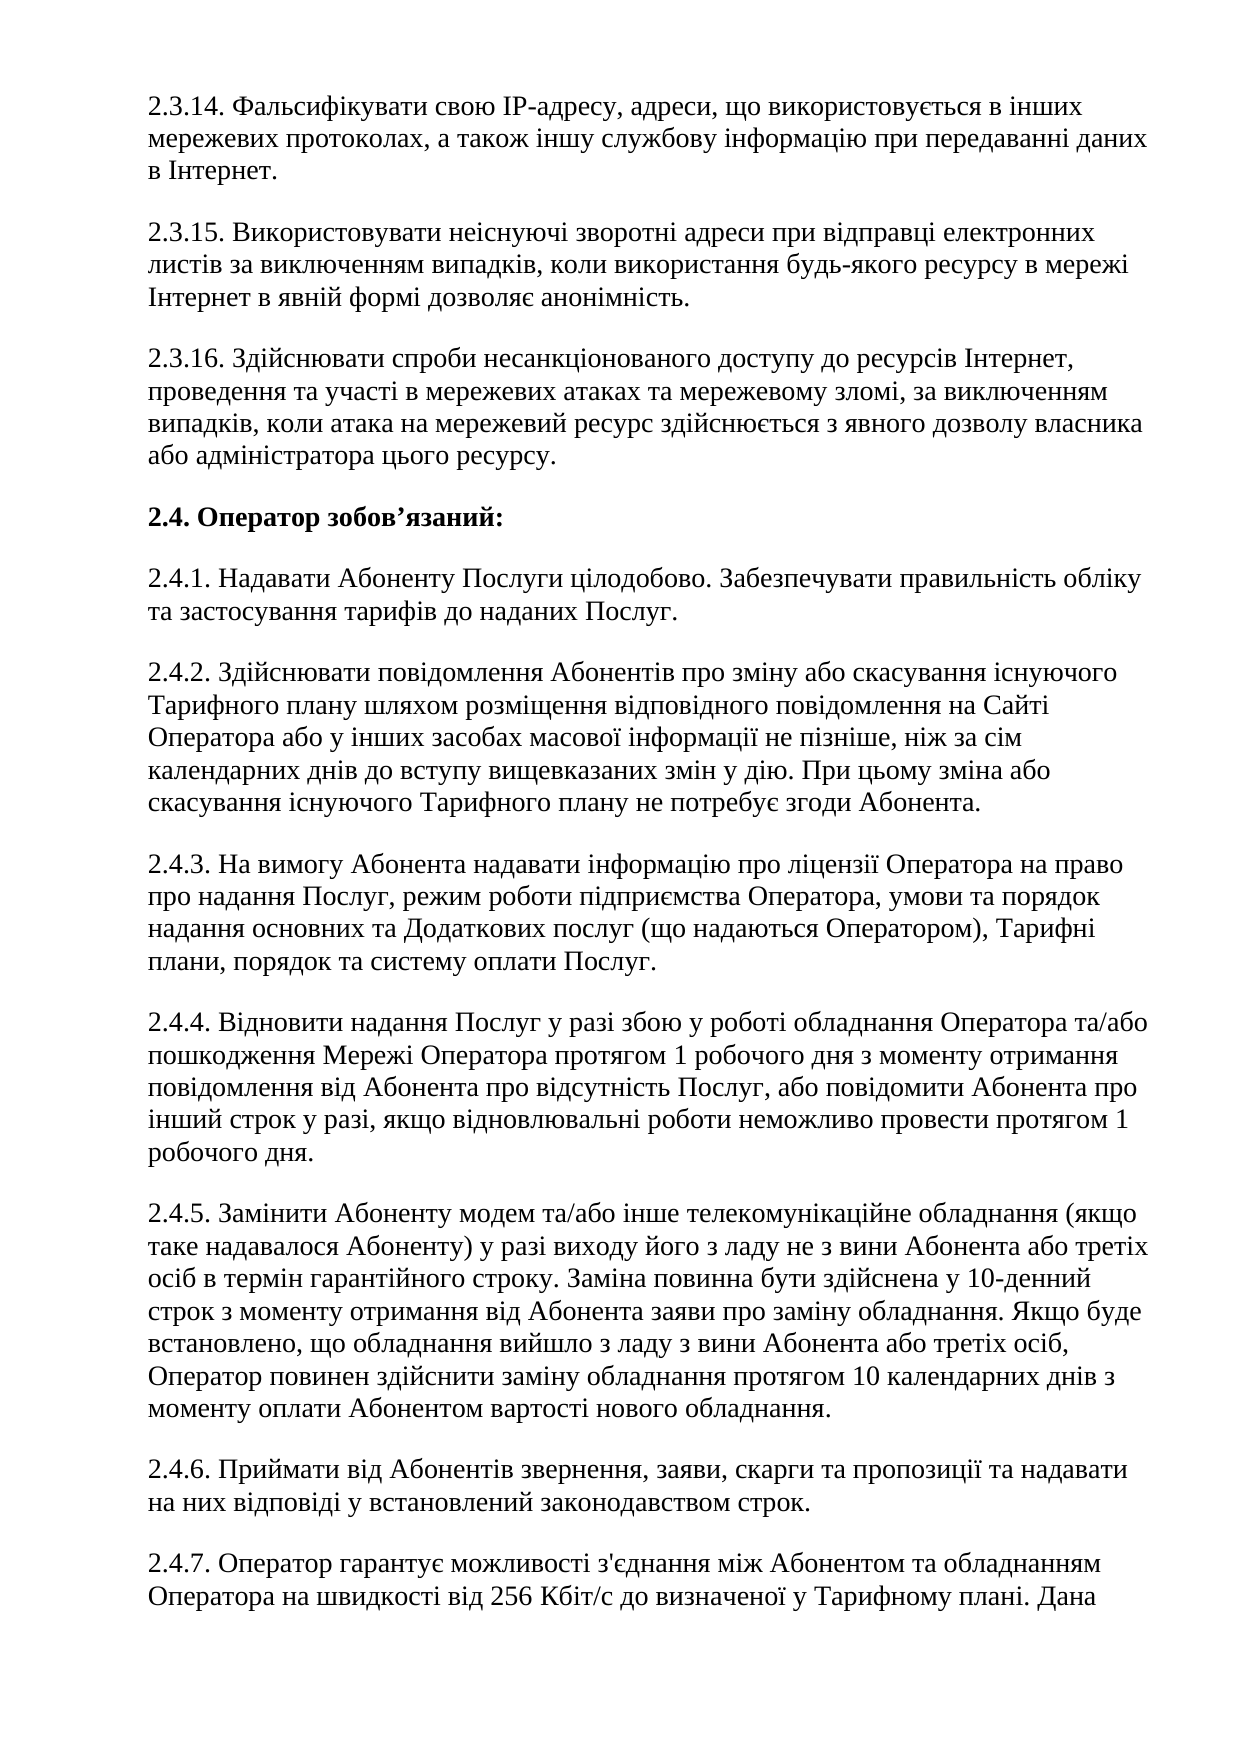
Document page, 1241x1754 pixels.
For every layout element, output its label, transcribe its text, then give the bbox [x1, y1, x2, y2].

text 2.4.3. На вимогу Абонента надавати інформацію про ліцензії Оператора на право про надання Послуг, режим роботи підприємства Оператора, умови та порядок надання основних та Додаткових послуг (що надаються Оператором), Тарифні плани, порядок та систему оплати Послуг. [148, 847, 1152, 976]
text 2.4.6. Приймати від Абонентів звернення, заяви, скарги та пропозиції та надавати на них відповіді у встановлений законодавством строк. [148, 1452, 1152, 1517]
text 2.3.14. Фальсифікувати свою IP-адресу, адреси, що використовується в інших мережевих протоколах, а також іншу службову інформацію при передаванні даних в Інтернет. [148, 88, 1152, 186]
text 2.3.16. Здійснювати спроби несанкціонованого доступу до ресурсів Інтернет, проведення та участі в мережевих атаках та мережевому зломі, за виключенням випадків, коли атака на мережевий ресурс здійснюється з явного дозволу власника або адміністратора цього ресурсу. [148, 341, 1152, 471]
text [148, 1546, 1152, 1611]
text 2.4.1. Надавати Абоненту Послуги цілодобово. Забезпечувати правильність обліку та застосування тарифів до наданих Послуг. [148, 562, 1152, 626]
text 2.4. Оператор зобов’язаний: [148, 500, 1152, 532]
text 2.4.4. Відновити надання Послуг у разі збою у роботі обладнання Оператора та/або пошкодження Мережі Оператора протягом 1 робочого дня з моменту отримання повідомлення від Абонента про відсутність Послуг, або повідомити Абонента про інший строк у разі, якщо відновлювальні роботи неможливо провести протягом 1 робочого дня. [148, 1005, 1152, 1167]
text 2.4.2. Здійснювати повідомлення Абонентів про зміну або скасування існуючого Тарифного плану шляхом розміщення відповідного повідомлення на Сайті Оператора або у інших засобах масової інформації не пізніше, ніж за сім календарних днів до вступу вищевказаних змін у дію. При цьому зміна або скасування існуючого Тарифного плану не потребує згоди Абонента. [148, 656, 1152, 817]
text 2.3.15. Використовувати неіснуючі зворотні адреси при відправці електронних листів за виключенням випадків, коли використання будь-якого ресурсу в мережі Інтернет в явній формі дозволяє анонімність. [148, 215, 1152, 312]
text 2.4.5. Замінити Абоненту модем та/або інше телекомунікаційне обладнання (якщо таке надавалося Абоненту) у разі виходу його з ладу не з вини Абонента або третіх осіб в термін гарантійного строку. Заміна повинна бути здійснена у 10-денний строк з моменту отримання від Абонента заяви про заміну обладнання. Якщо буде встановлено, що обладнання вийшло з ладу з вини Абонента або третіх осіб, Оператор повинен здійснити заміну обладнання протягом 10 календарних днів з моменту оплати Абонентом вартості нового обладнання. [148, 1197, 1152, 1423]
